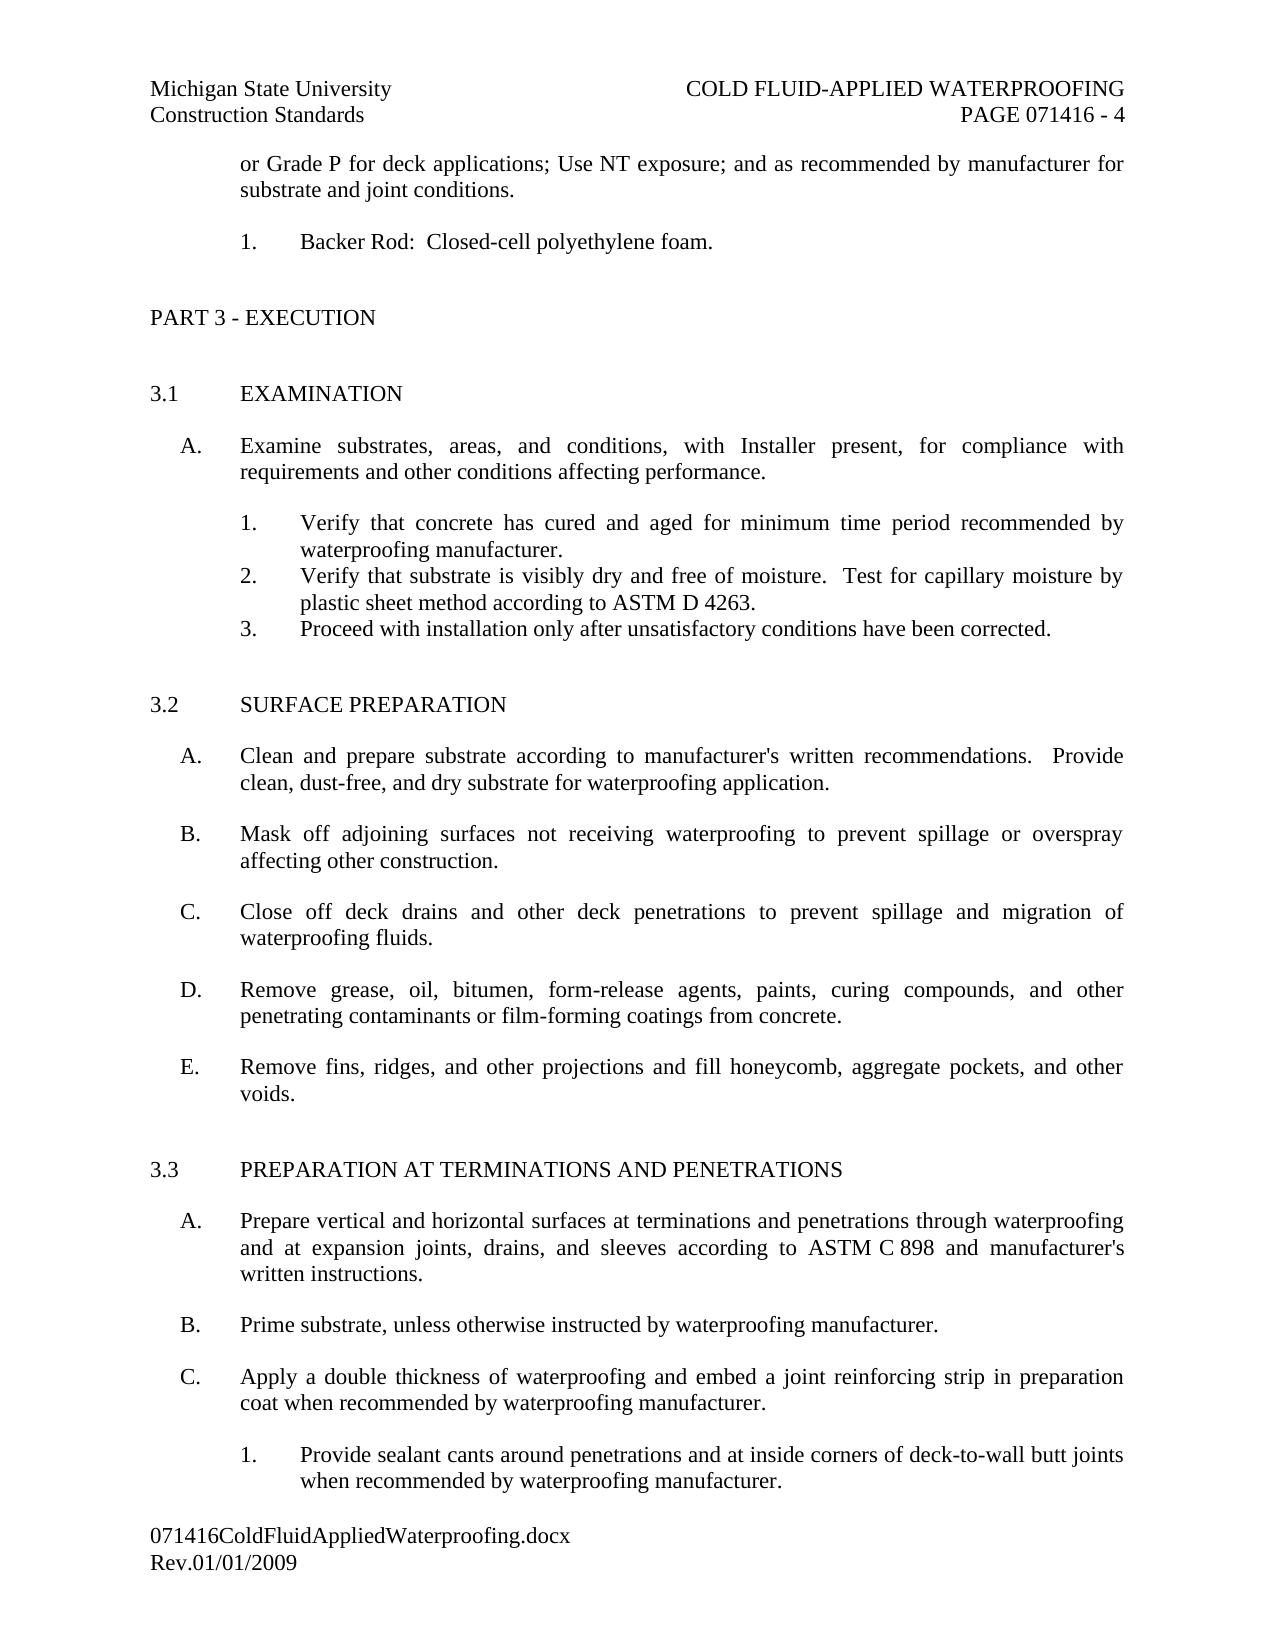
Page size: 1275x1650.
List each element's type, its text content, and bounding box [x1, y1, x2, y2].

text Verify that concrete has cured and aged for minimum time period recommended by waterproofing manufacturer. [240, 509, 1125, 562]
text PREPARATION AT TERMINATIONS AND PENETRATIONS [150, 1156, 1125, 1182]
text Proceed with installation only after unsatisfactory conditions have been corrected. [240, 615, 1125, 641]
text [180, 150, 1125, 203]
text Close off deck drains and other deck penetrations to prevent spillage and migration of waterproofing fluids. [180, 898, 1125, 951]
text Prepare vertical and horizontal surfaces at terminations and penetrations through waterproofing and at expansion joints, drains, and sleeves according to ASTM C 898 and manufacturer's written instructions. [180, 1207, 1125, 1287]
text Prime substrate, unless otherwise instructed by waterproofing manufacturer. [180, 1312, 1125, 1338]
text Provide sealant cants around penetrations and at inside corners of deck-to-wall butt joints when recommended by waterproofing manufacturer. [240, 1441, 1125, 1493]
text EXECUTION [150, 304, 1125, 330]
text Backer Rod: Closed-cell polyethylene foam. [240, 228, 1125, 254]
text Remove fins, ridges, and other projections and fill honeycomb, aggregate pockets, and other voids. [180, 1053, 1125, 1106]
text Examine substrates, areas, and conditions, with Installer present, for compliance with requirements and other conditions affecting performance. [180, 432, 1125, 484]
text Remove grease, oil, bitumen, form-release agents, paints, curing compounds, and other penetrating contaminants or film-forming coatings from concrete. [180, 976, 1125, 1028]
text EXAMINATION [150, 380, 1125, 407]
text Verify that substrate is visibly dry and free of moisture. Test for capillary moisture by plastic sheet method according to ASTM D 4263. [240, 562, 1125, 615]
text Clean and prepare substrate according to manufacturer's written recommendations. Provide clean, dust-free, and dry substrate for waterproofing application. [180, 743, 1125, 795]
text SURFACE PREPARATION [150, 691, 1125, 718]
text Apply a double thickness of waterproofing and embed a joint reinforcing strip in preparation coat when recommended by waterproofing manufacturer. [180, 1363, 1125, 1416]
text Mask off adjoining surfaces not receiving waterproofing to prevent spillage or overspray affecting other construction. [180, 820, 1125, 873]
